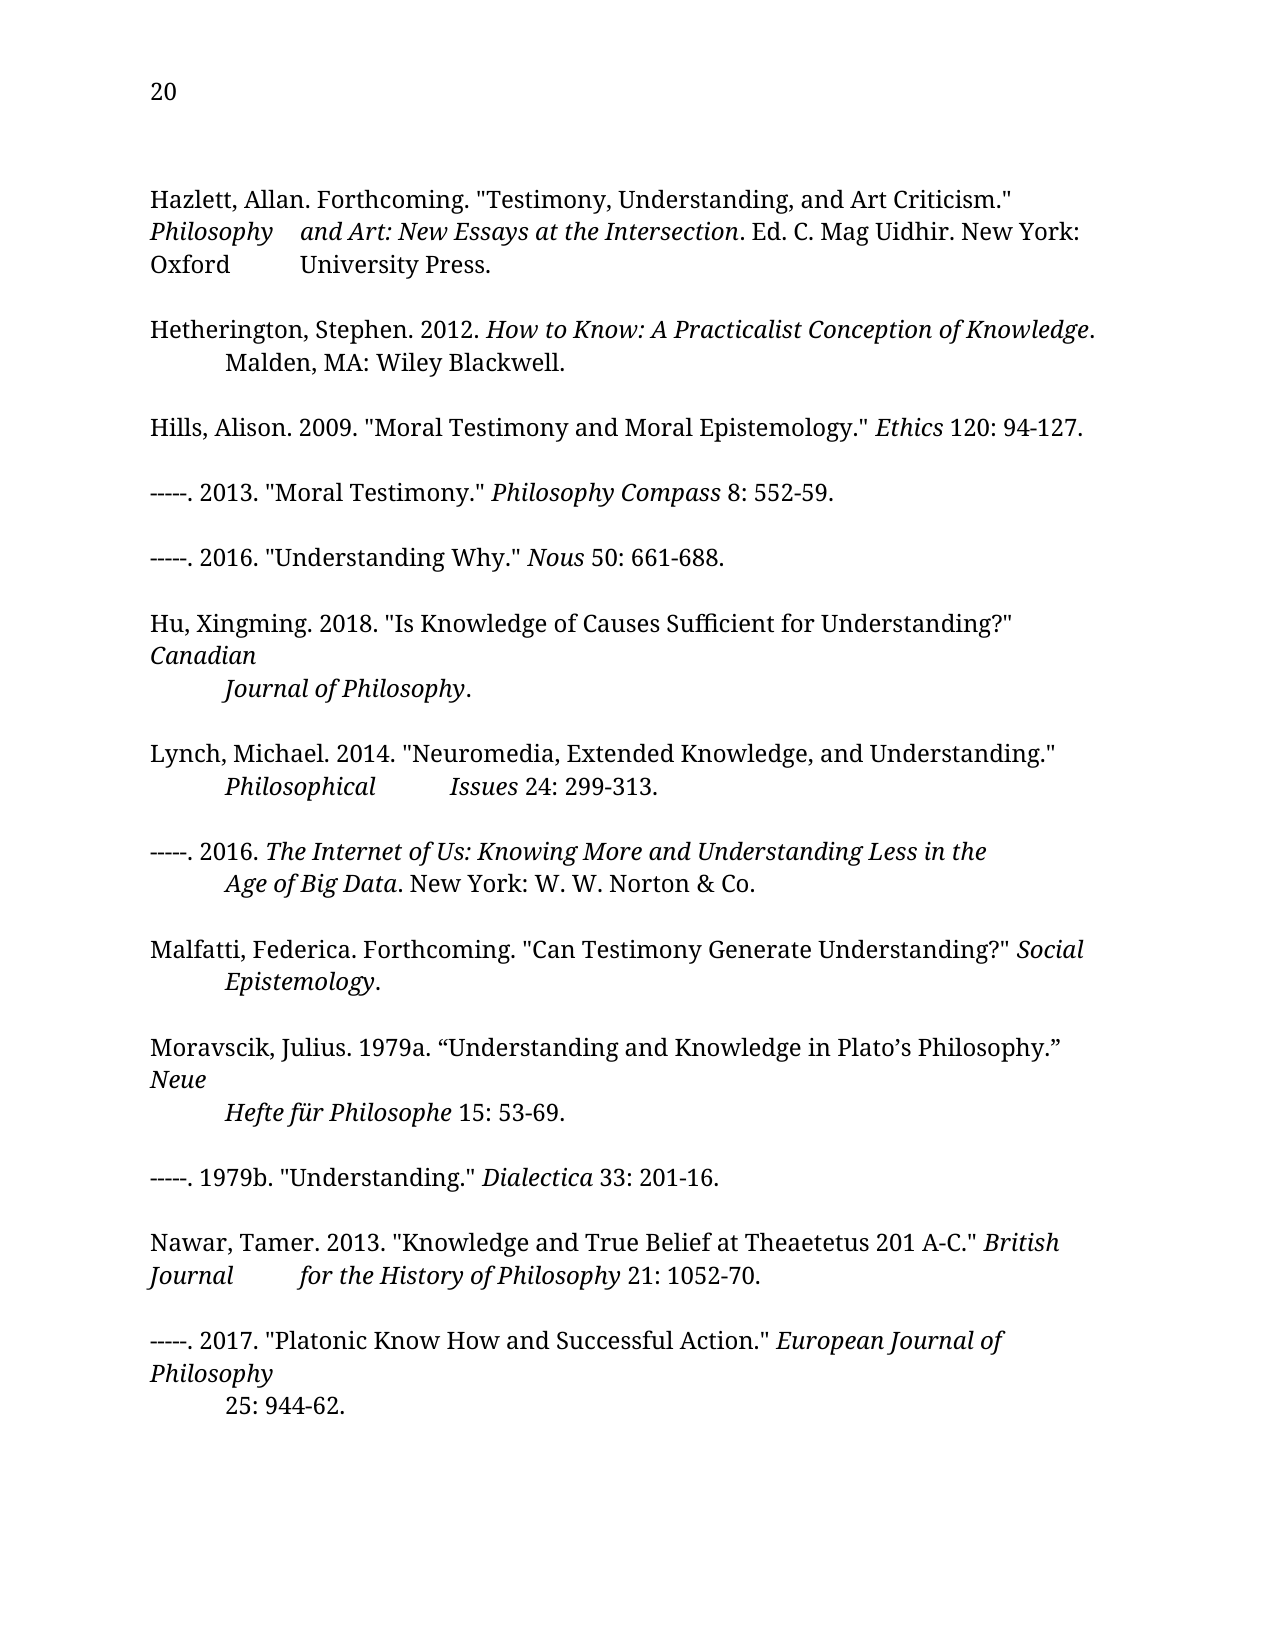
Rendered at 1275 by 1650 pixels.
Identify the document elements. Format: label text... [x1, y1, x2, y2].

text Lynch, Michael. 2014. "Neuromedia, Extended Knowledge, and Understanding." [150, 737, 1125, 769]
text Hazlett, Allan. Forthcoming. "Testimony, Understanding, and Art Criticism." Philosophy and Art: New Essays at the Intersection. Ed. C. Mag Uidhir. New York: Oxford University Press. [150, 183, 1125, 280]
text Hetherington, Stephen. 2012. How to Know: A Practicalist Conception of Knowledge. [150, 313, 1125, 346]
text Epistemology. [150, 965, 1125, 998]
text Age of Big Data. New York: W. W. Norton & Co. [150, 867, 1125, 900]
text Journal of Philosophy. [150, 672, 1125, 704]
text -----. 2017. "Platonic Know How and Successful Action." European Journal of Philosophy [150, 1324, 1125, 1389]
text Hills, Alison. 2009. "Moral Testimony and Moral Epistemology." Ethics 120: 94-127. [150, 411, 1125, 443]
text Hefte für Philosophe 15: 53-69. [150, 1096, 1125, 1128]
text -----. 2013. "Moral Testimony." Philosophy Compass 8: 552-59. [150, 476, 1125, 509]
text Malfatti, Federica. Forthcoming. "Can Testimony Generate Understanding?" Social [150, 932, 1125, 965]
text Malden, MA: Wiley Blackwell. [150, 346, 1125, 378]
text 25: 944-62. [150, 1389, 1125, 1422]
text -----. 2016. "Understanding Why." Nous 50: 661-688. [150, 541, 1125, 574]
text -----. 1979b. "Understanding." Dialectica 33: 201-16. [150, 1161, 1125, 1193]
text -----. 2016. The Internet of Us: Knowing More and Understanding Less in the [150, 835, 1125, 867]
text Philosophical Issues 24: 299-313. [150, 769, 1125, 802]
text Hu, Xingming. 2018. "Is Knowledge of Causes Sufficient for Understanding?" Canadian [150, 606, 1125, 672]
text Nawar, Tamer. 2013. "Knowledge and True Belief at Theaetetus 201 A-C." British Journal for the History of Philosophy 21: 1052-70. [150, 1226, 1125, 1291]
text Moravscik, Julius. 1979a. “Understanding and Knowledge in Plato’s Philosophy.” Neue [150, 1030, 1125, 1096]
